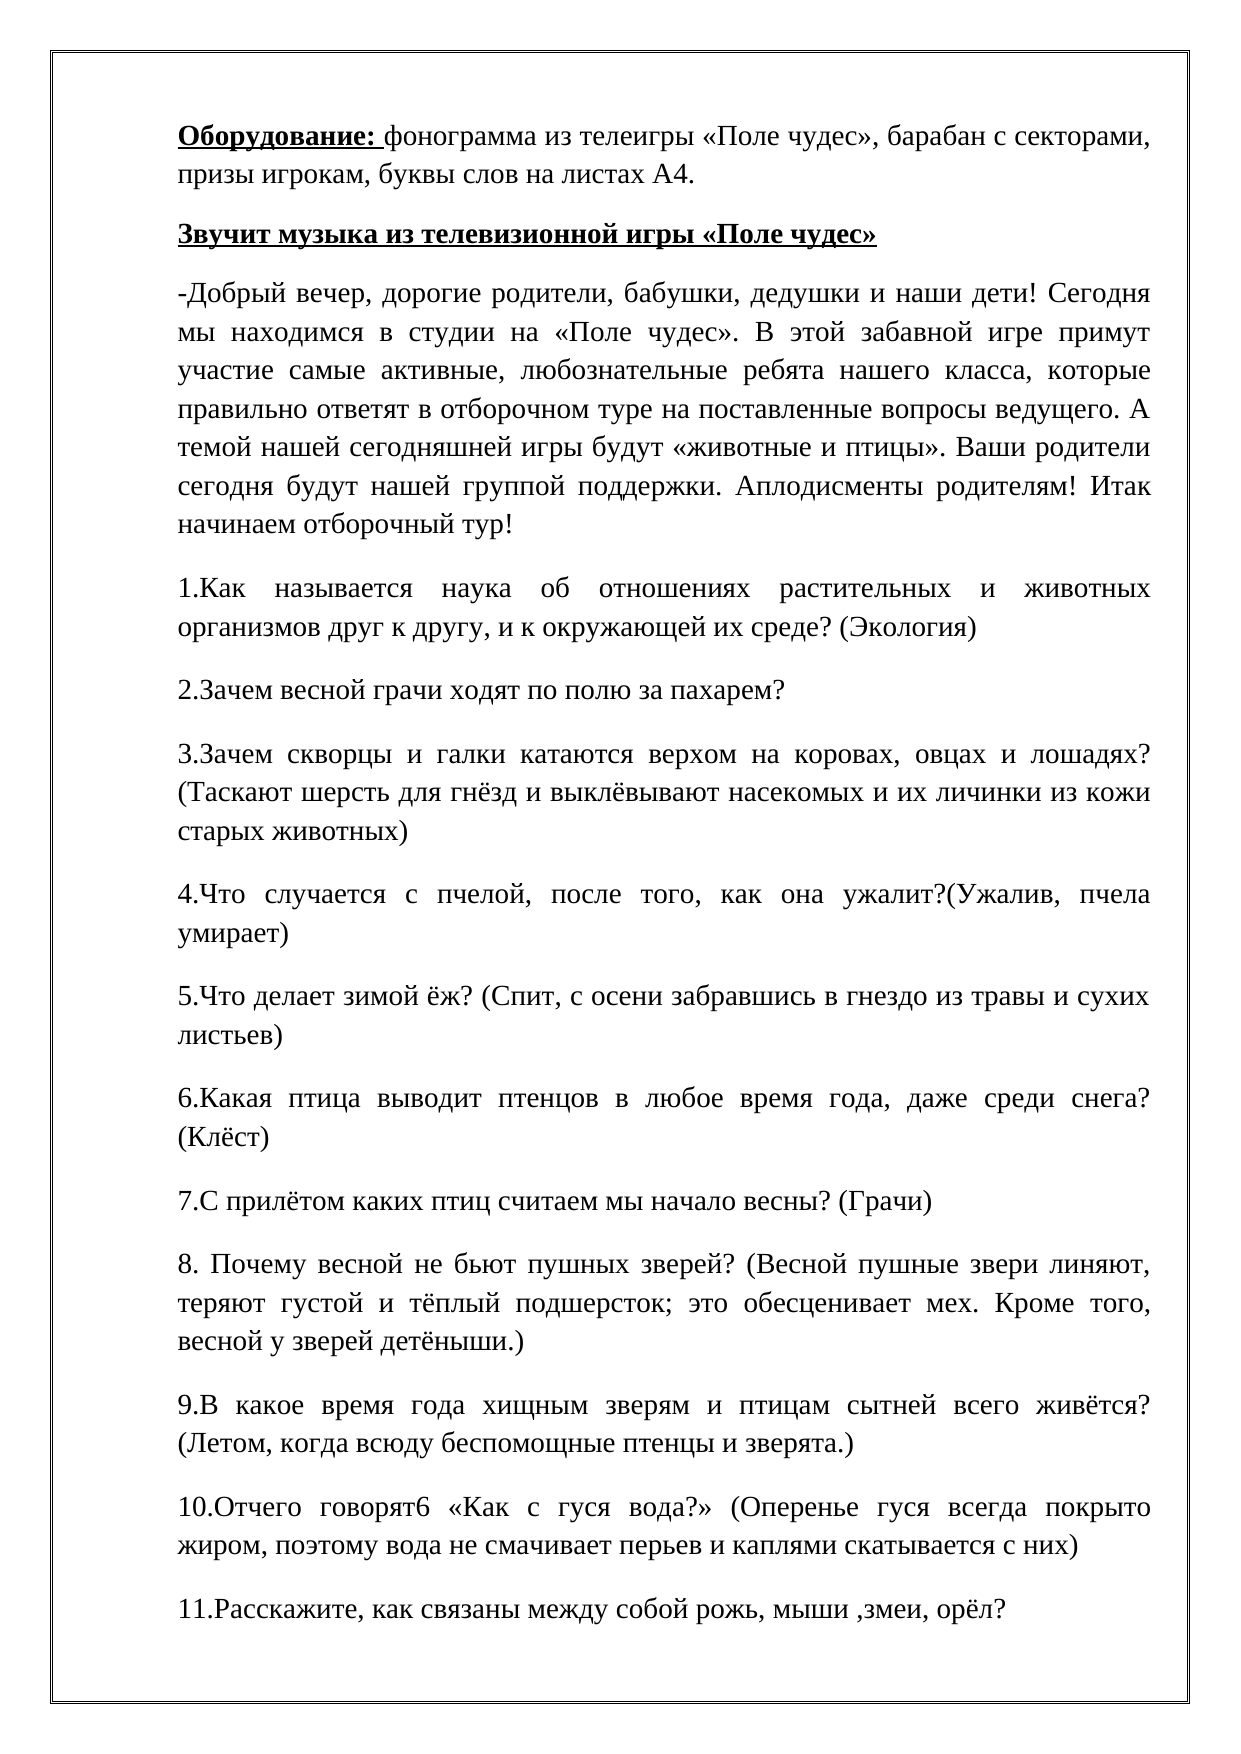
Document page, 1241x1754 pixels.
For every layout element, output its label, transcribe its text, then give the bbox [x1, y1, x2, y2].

text 1.Как называется наука об отношениях растительных и животных организмов друг к другу, и к окружающей их среде? (Экология) [177, 570, 1152, 642]
text 6.Какая птица выводит птенцов в любое время года, даже среди снега? (Клёст) [177, 1081, 1152, 1153]
text 11.Расскажите, как связаны между собой рожь, мыши ,змеи, орёл? [177, 1591, 1152, 1624]
text Звучит музыка из телевизионной игры «Поле чудес» [177, 216, 1152, 249]
text 3.Зачем скворцы и галки катаются верхом на коровах, овцах и лошадях? (Таскают шерсть для гнёзд и выклёвывают насекомых и их личинки из кожи старых животных) [177, 736, 1152, 846]
text 10.Отчего говорят6 «Как с гуся вода?» (Оперенье гуся всегда покрыто жиром, поэтому вода не смачивает перьев и каплями скатывается с них) [177, 1489, 1152, 1561]
text -Добрый вечер, дорогие родители, бабушки, дедушки и наши дети! Сегодня мы находимся в студии на «Поле чудес». В этой забавной игре примут участие самые активные, любознательные ребята нашего класса, которые правильно ответят в отборочном туре на поставленные вопросы ведущего. А темой нашей сегодняшней игры будут «животные и птицы». Ваши родители сегодня будут нашей группой поддержки. Аплодисменты родителям! Итак начинаем отборочный тур! [177, 275, 1152, 540]
text 7.С прилётом каких птиц считаем мы начало весны? (Грачи) [177, 1183, 1152, 1216]
text Оборудование: фонограмма из телеигры «Поле чудес», барабан с секторами, призы игрокам, буквы слов на листах А4. [177, 118, 1152, 190]
text 8. Почему весной не бьют пушных зверей? (Весной пушные звери линяют, теряют густой и тёплый подшерсток; это обесценивает мех. Кроме того, весной у зверей детёныши.) [177, 1246, 1152, 1357]
text 9.В какое время года хищным зверям и птицам сытней всего живётся? (Летом, когда всюду беспомощные птенцы и зверята.) [177, 1387, 1152, 1459]
text 4.Что случается с пчелой, после того, как она ужалит?(Ужалив, пчела умирает) [177, 876, 1152, 948]
text 5.Что делает зимой ёж? (Спит, с осени забравшись в гнездо из травы и сухих листьев) [177, 978, 1152, 1051]
text 2.Зачем весной грачи ходят по полю за пахарем? [177, 672, 1152, 706]
